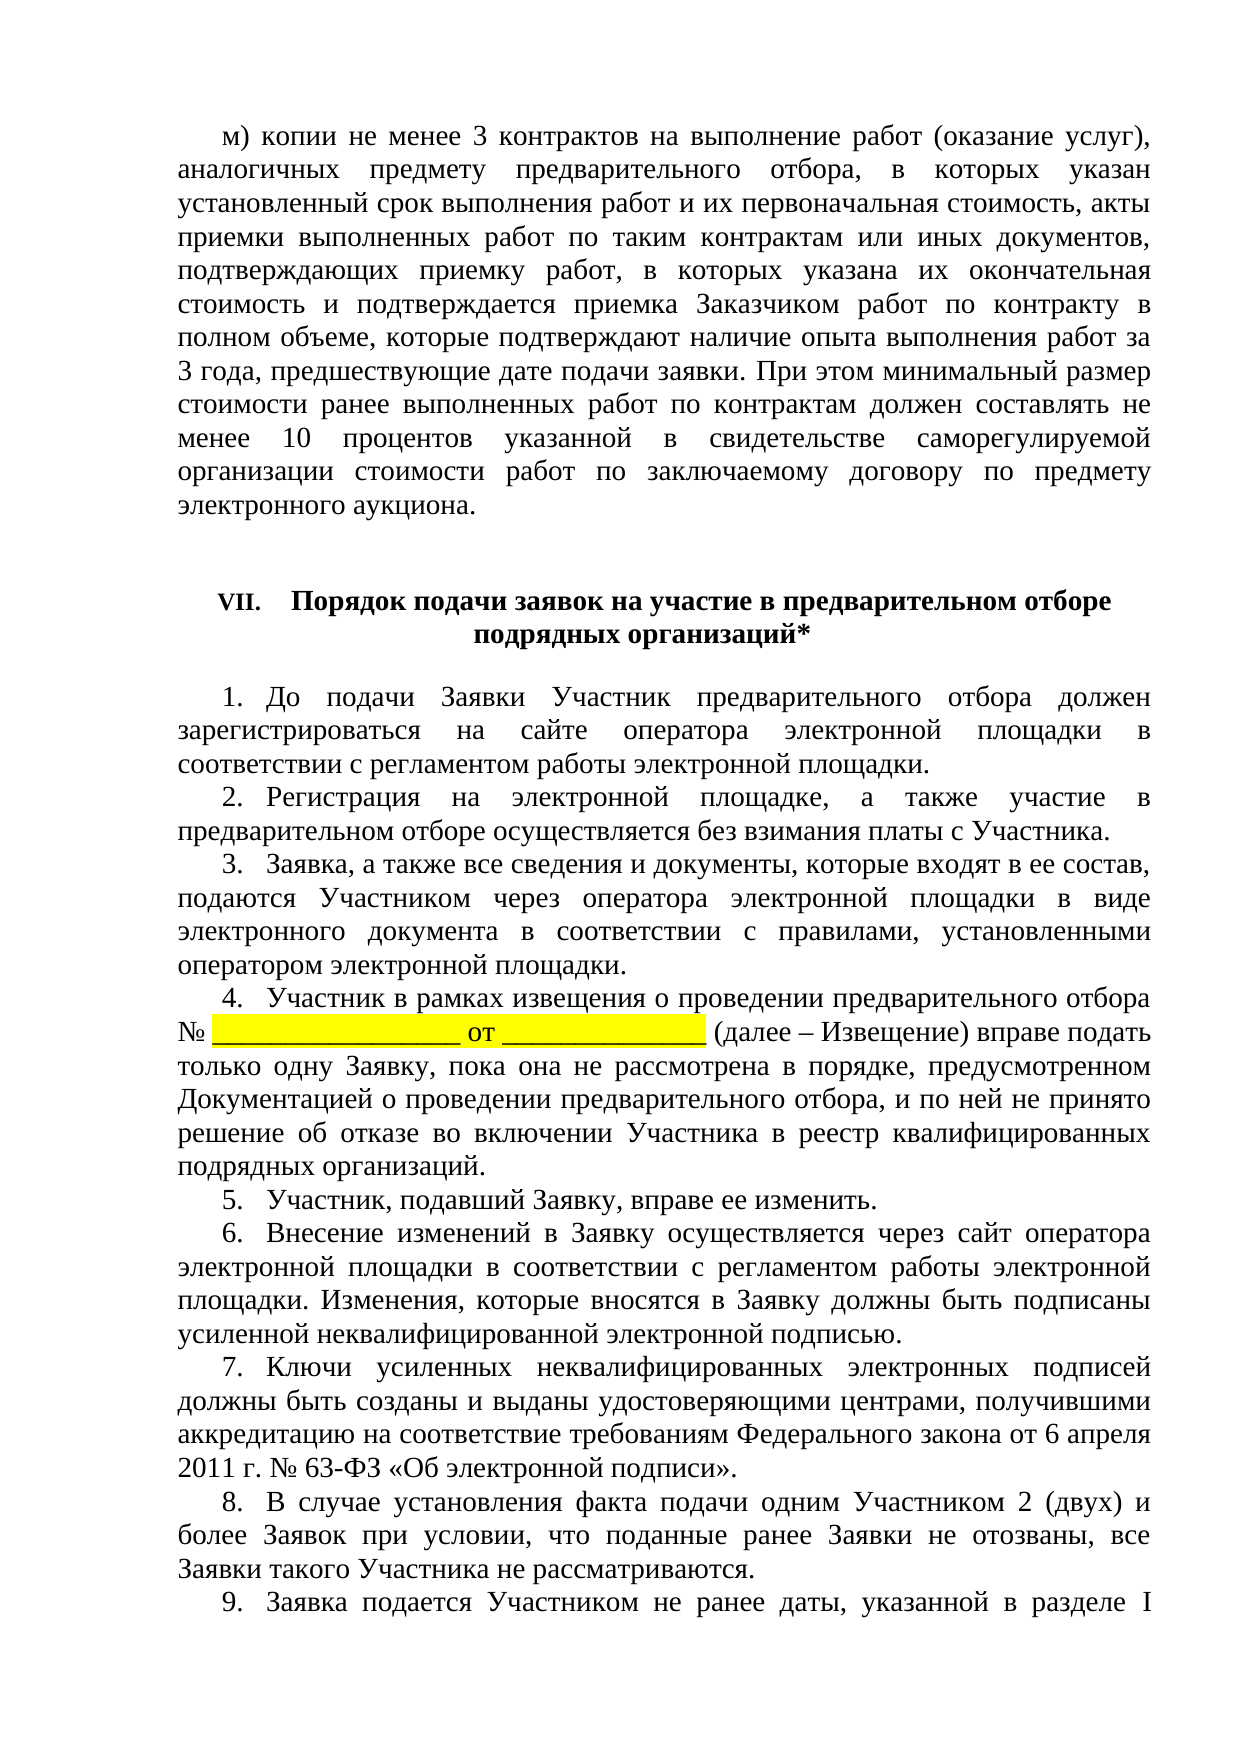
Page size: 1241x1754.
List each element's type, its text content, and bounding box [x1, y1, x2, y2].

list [177, 1584, 1152, 1618]
list В случае установления факта подачи одним Участником 2 (двух) и более Заявок при условии, что поданные ранее Заявки не отозваны, все Заявки такого Участника не рассматриваются. [177, 1484, 1152, 1584]
list До подачи Заявки Участник предварительного отбора должен зарегистрироваться на сайте оператора электронной площадки в соответствии с регламентом работы электронной площадки. [177, 679, 1152, 779]
list Ключи усиленных неквалифицированных электронных подписей должны быть созданы и выданы удостоверяющими центрами, получившими аккредитацию на соответствие требованиям Федерального закона от 6 апреля 2011 г. № 63-ФЗ «Об электронной подписи». [177, 1349, 1152, 1484]
list Участник, подавший Заявку, вправе ее изменить. [177, 1182, 1152, 1215]
list Заявка, а также все сведения и документы, которые входят в ее состав, подаются Участником через оператора электронной площадки в виде электронного документа в соответствии с правилами, установленными оператором электронной площадки. [177, 846, 1152, 981]
list Участник в рамках извещения о проведении предварительного отбора № _________________ от ______________ (далее – Извещение) вправе подать только одну Заявку, пока она не рассмотрена в порядке, предусмотренном Документацией о проведении предварительного отбора, и по ней не принято решение об отказе во включении Участника в реестр квалифицированных подрядных организаций. [177, 981, 1152, 1182]
list Порядок подачи заявок на участие в предварительном отборе подрядных организаций* [133, 583, 1152, 650]
text м) копии не менее 3 контрактов на выполнение работ (оказание услуг), аналогичных предмету предварительного отбора, в которых указан установленный срок выполнения работ и их первоначальная стоимость, акты приемки выполненных работ по таким контрактам или иных документов, подтверждающих приемку работ, в которых указана их окончательная стоимость и подтверждается приемка Заказчиком работ по контракту в полном объеме, которые подтверждают наличие опыта выполнения работ за 3 года, предшествующие дате подачи заявки. При этом минимальный размер стоимости ранее выполненных работ по контрактам должен составлять не менее 10 процентов указанной в свидетельстве саморегулируемой организации стоимости работ по заключаемому договору по предмету электронного аукциона. [177, 118, 1152, 521]
list Регистрация на электронной площадке, а также участие в предварительном отборе осуществляется без взимания платы с Участника. [177, 779, 1152, 846]
list Внесение изменений в Заявку осуществляется через сайт оператора электронной площадки в соответствии с регламентом работы электронной площадки. Изменения, которые вносятся в Заявку должны быть подписаны усиленной неквалифицированной электронной подписью. [177, 1215, 1152, 1349]
